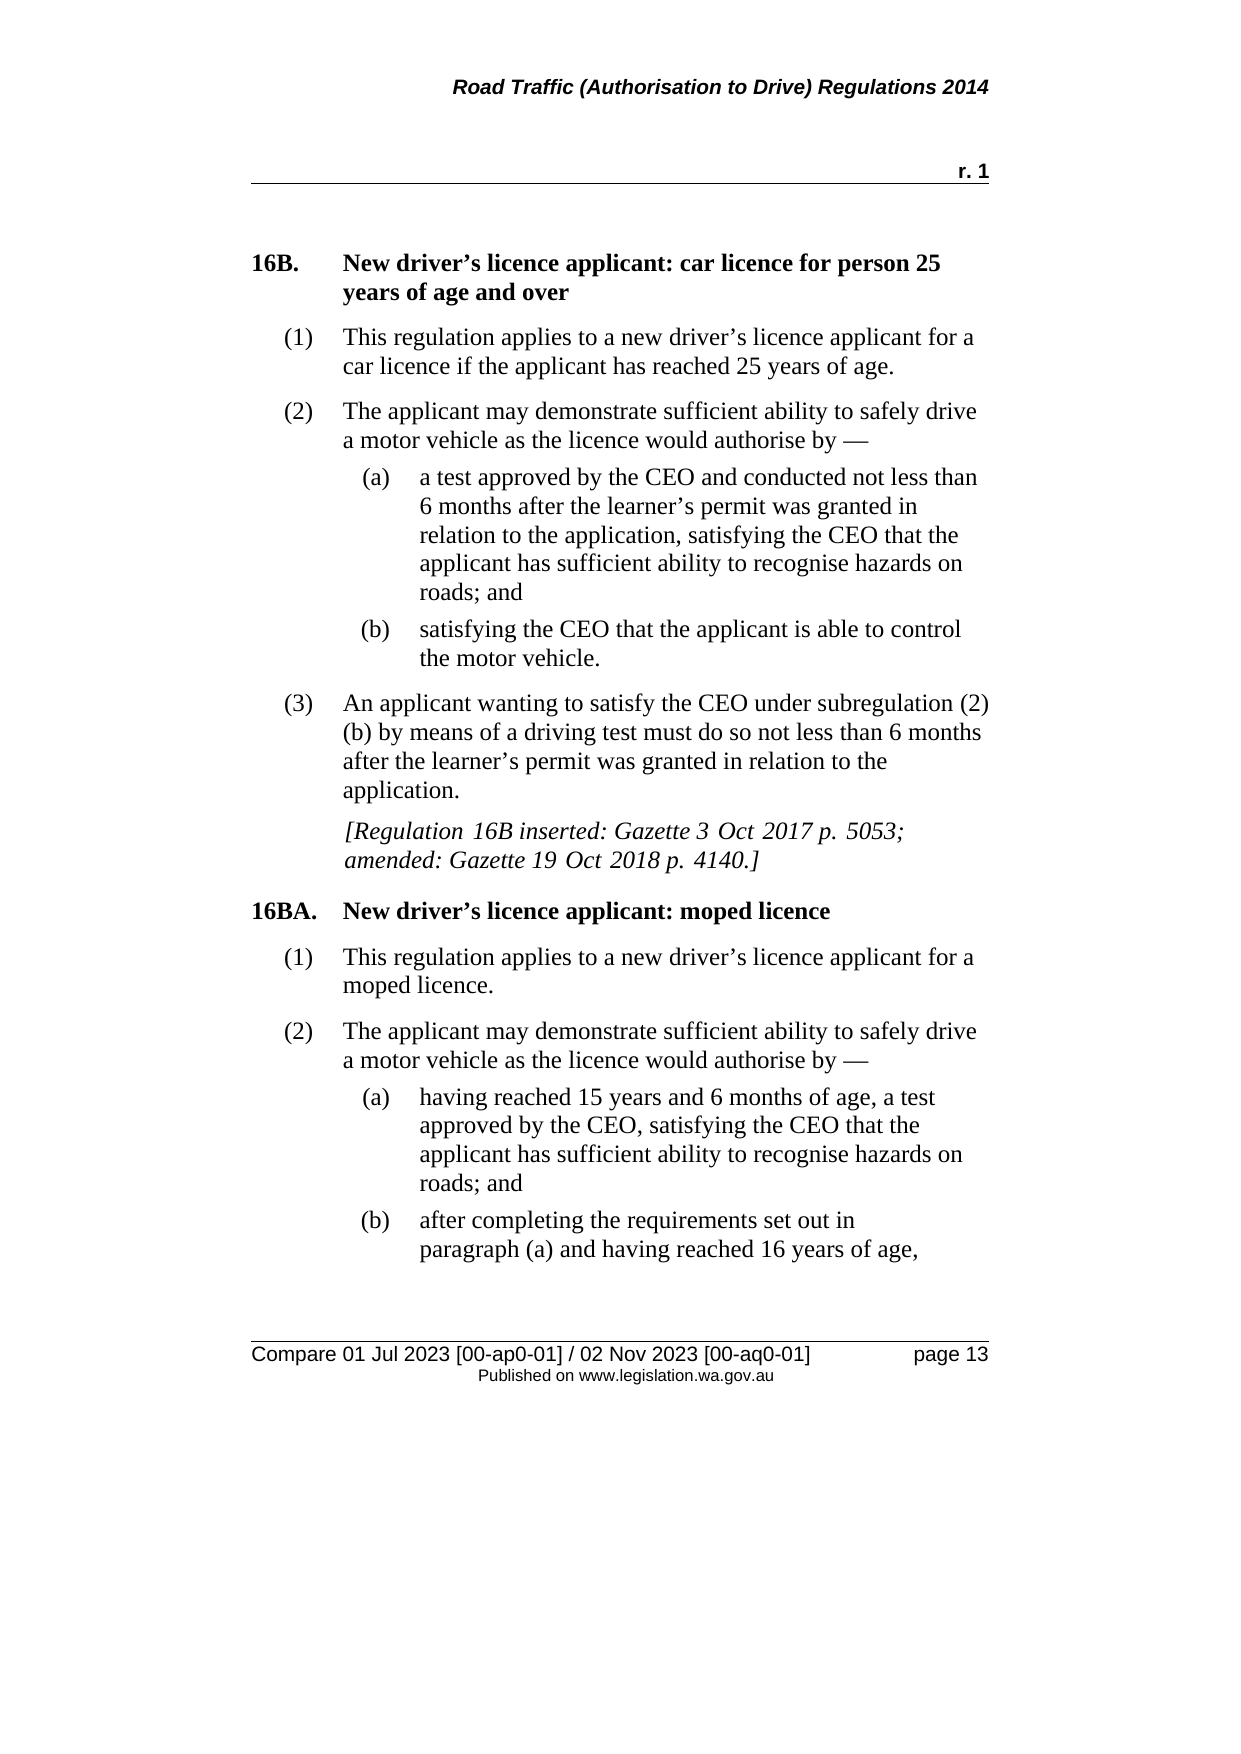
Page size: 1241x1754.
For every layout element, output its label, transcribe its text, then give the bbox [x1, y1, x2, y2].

text (a) a test approved by the CEO and conducted not less than 6 months after the learner’s permit was granted in relation to the application, satisfying the CEO that the applicant has sufficient ability to recognise hazards on roads; and [251, 462, 989, 606]
subtitle 16BA. New driver’s licence applicant: moped licence [251, 896, 989, 925]
text (b) satisfying the CEO that the applicant is able to control the motor vehicle. [251, 614, 989, 672]
subtitle 16B. New driver’s licence applicant: car licence for person 25 years of age and over [251, 248, 989, 306]
text (1) This regulation applies to a new driver’s licence applicant for a moped licence. [251, 942, 989, 999]
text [251, 1205, 989, 1263]
text (3) An applicant wanting to satisfy the CEO under subregulation (2)(b) by means of a driving test must do so not less than 6 months after the learner’s permit was granted in relation to the application. [251, 688, 989, 803]
text (a) having reached 15 years and 6 months of age, a test approved by the CEO, satisfying the CEO that the applicant has sufficient ability to recognise hazards on roads; and [251, 1082, 989, 1197]
text (2) The applicant may demonstrate sufficient ability to safely drive a motor vehicle as the licence would authorise by — [251, 396, 989, 454]
text (2) The applicant may demonstrate sufficient ability to safely drive a motor vehicle as the licence would authorise by — [251, 1016, 989, 1073]
text [Regulation 16B inserted: Gazette 3 Oct 2017 p. 5053; amended: Gazette 19 Oct 2018 p. 4140.] [251, 816, 989, 873]
text (1) This regulation applies to a new driver’s licence applicant for a car licence if the applicant has reached 25 years of age. [251, 322, 989, 380]
